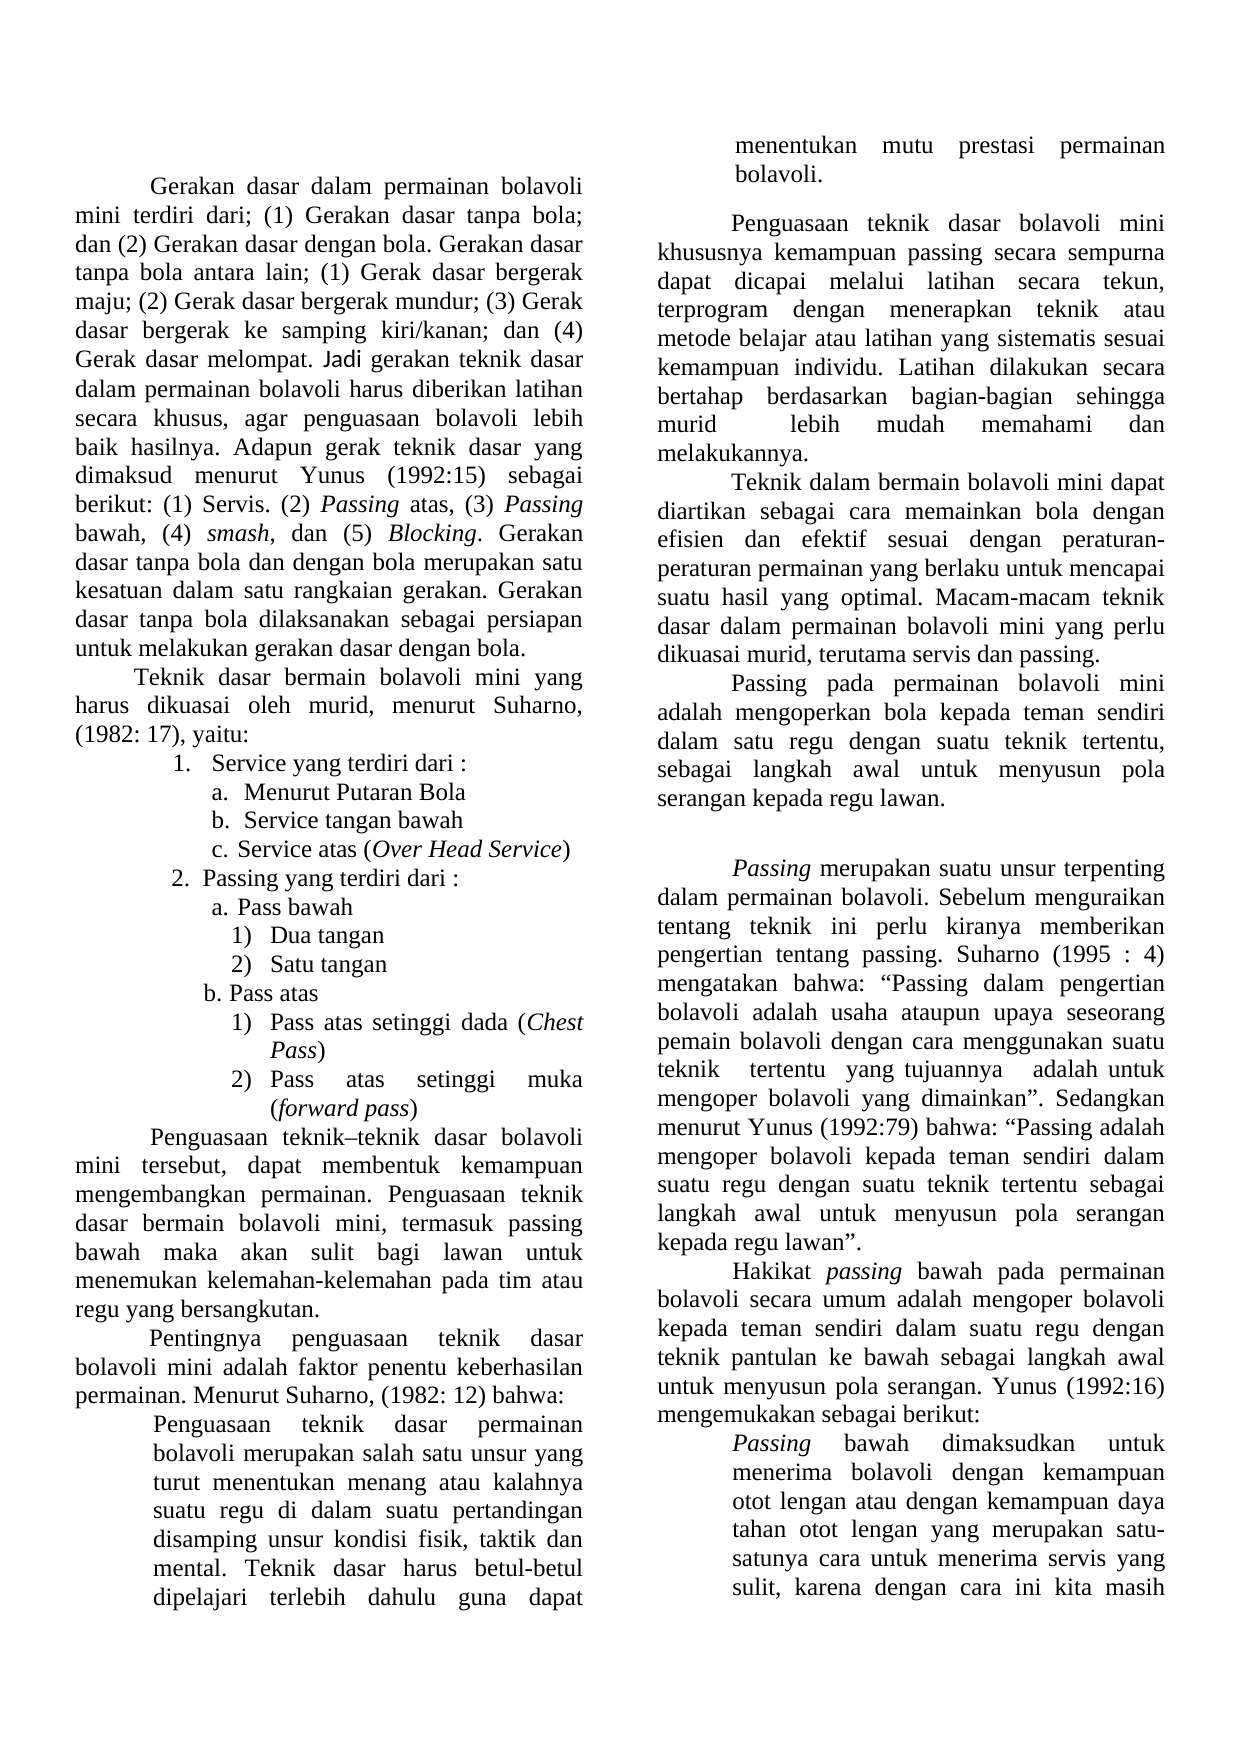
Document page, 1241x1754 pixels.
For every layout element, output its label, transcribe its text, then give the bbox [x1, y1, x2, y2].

list Service atas (Over Head Service) [211, 834, 583, 863]
list Service yang terdiri dari : [172, 748, 583, 777]
list Menurut Putaran Bola [211, 777, 583, 805]
text Teknik dasar bermain bolavoli mini yang harus dikuasai oleh murid, menurut Suharno, (1982: 17), yaitu: [75, 662, 583, 748]
text Teknik dalam bermain bolavoli mini dapat diartikan sebagai cara memainkan bola dengan efisien dan efektif sesuai dengan peraturan-peraturan permainan yang berlaku untuk mencapai suatu hasil yang optimal. Macam-macam teknik dasar dalam permainan bolavoli mini yang perlu dikuasai murid, terutama servis dan passing. [657, 467, 1165, 668]
text Penguasaan teknik dasar permainan bolavoli merupakan salah satu unsur yang turut menentukan menang atau kalahnya suatu regu di dalam suatu pertandingan disamping unsur kondisi fisik, taktik dan mental. Teknik dasar harus betul-betul dipelajari terlebih dahulu guna dapat menentukan mutu prestasi permainan bolavoli. [735, 130, 1165, 187]
text 2. Passing yang terdiri dari : [133, 863, 583, 892]
text Penguasaan teknik dasar permainan bolavoli merupakan salah satu unsur yang turut menentukan menang atau kalahnya suatu regu di dalam suatu pertandingan disamping unsur kondisi fisik, taktik dan mental. Teknik dasar harus betul-betul dipelajari terlebih dahulu guna dapat menentukan mutu prestasi permainan bolavoli. [153, 1409, 583, 1610]
text Gerakan dasar dalam permainan bolavoli mini terdiri dari; (1) Gerakan dasar tanpa bola; dan (2) Gerakan dasar dengan bola. Gerakan dasar tanpa bola antara lain; (1) Gerak dasar bergerak maju; (2) Gerak dasar bergerak mundur; (3) Gerak dasar bergerak ke samping kiri/kanan; dan (4) Gerak dasar melompat. Jadi gerakan teknik dasar dalam permainan bolavoli harus diberikan latihan secara khusus, agar penguasaan bolavoli lebih baik hasilnya. Adapun gerak teknik dasar yang dimaksud menurut Yunus (1992:15) sebagai berikut: (1) Servis. (2) Passing atas, (3) Passing bawah, (4) smash, dan (5) Blocking. Gerakan dasar tanpa bola dan dengan bola merupakan satu kesatuan dalam satu rangkaian gerakan. Gerakan dasar tanpa bola dilaksanakan sebagai persiapan untuk melakukan gerakan dasar dengan bola. [75, 171, 583, 662]
text Passing merupakan suatu unsur terpenting dalam permainan bolavoli. Sebelum menguraikan tentang teknik ini perlu kiranya memberikan pengertian tentang passing. Suharno (1995 : 4) mengatakan bahwa: “Passing dalam pengertian bolavoli adalah usaha ataupun upaya seseorang pemain bolavoli dengan cara menggunakan suatu teknik tertentu yang tujuannya adalah untuk mengoper bolavoli yang dimainkan”. Sedangkan menurut Yunus (1992:79) bahwa: “Passing adalah mengoper bolavoli kepada teman sendiri dalam suatu regu dengan suatu teknik tertentu sebagai langkah awal untuk menyusun pola serangan kepada regu lawan”. [657, 853, 1165, 1256]
text Passing pada permainan bolavoli mini adalah mengoperkan bola kepada teman sendiri dalam satu regu dengan suatu teknik tertentu, sebagai langkah awal untuk menyusun pola serangan kepada regu lawan. [657, 668, 1165, 812]
text Hakikat passing bawah pada permainan bolavoli secara umum adalah mengoper bolavoli kepada teman sendiri dalam suatu regu dengan teknik pantulan ke bawah sebagai langkah awal untuk menyusun pola serangan. Yunus (1992:16) mengemukakan sebagai berikut: [657, 1256, 1165, 1428]
list Pass atas setinggi dada (Chest Pass) [231, 1007, 583, 1064]
list Pass atas setinggi muka (forward pass) [231, 1064, 583, 1122]
text Pentingnya penguasaan teknik dasar bolavoli mini adalah faktor penentu keberhasilan permainan. Menurut Suharno, (1982: 12) bahwa: [75, 1323, 583, 1409]
list Dua tangan [231, 920, 583, 949]
list Service tangan bawah [211, 805, 583, 834]
list Satu tangan [231, 949, 583, 978]
list Pass bawah [211, 892, 583, 920]
text Penguasaan teknik–teknik dasar bolavoli mini tersebut, dapat membentuk kemampuan mengembangkan permainan. Penguasaan teknik dasar bermain bolavoli mini, termasuk passing bawah maka akan sulit bagi lawan untuk menemukan kelemahan-kelemahan pada tim atau regu yang bersangkutan. [75, 1122, 583, 1323]
list Pass atas [203, 978, 583, 1007]
text Penguasaan teknik dasar bolavoli mini khususnya kemampuan passing secara sempurna dapat dicapai melalui latihan secara tekun, terprogram dengan menerapkan teknik atau metode belajar atau latihan yang sistematis sesuai kemampuan individu. Latihan dilakukan secara bertahap berdasarkan bagian-bagian sehingga murid lebih mudah memahami dan melakukannya. [657, 208, 1165, 467]
